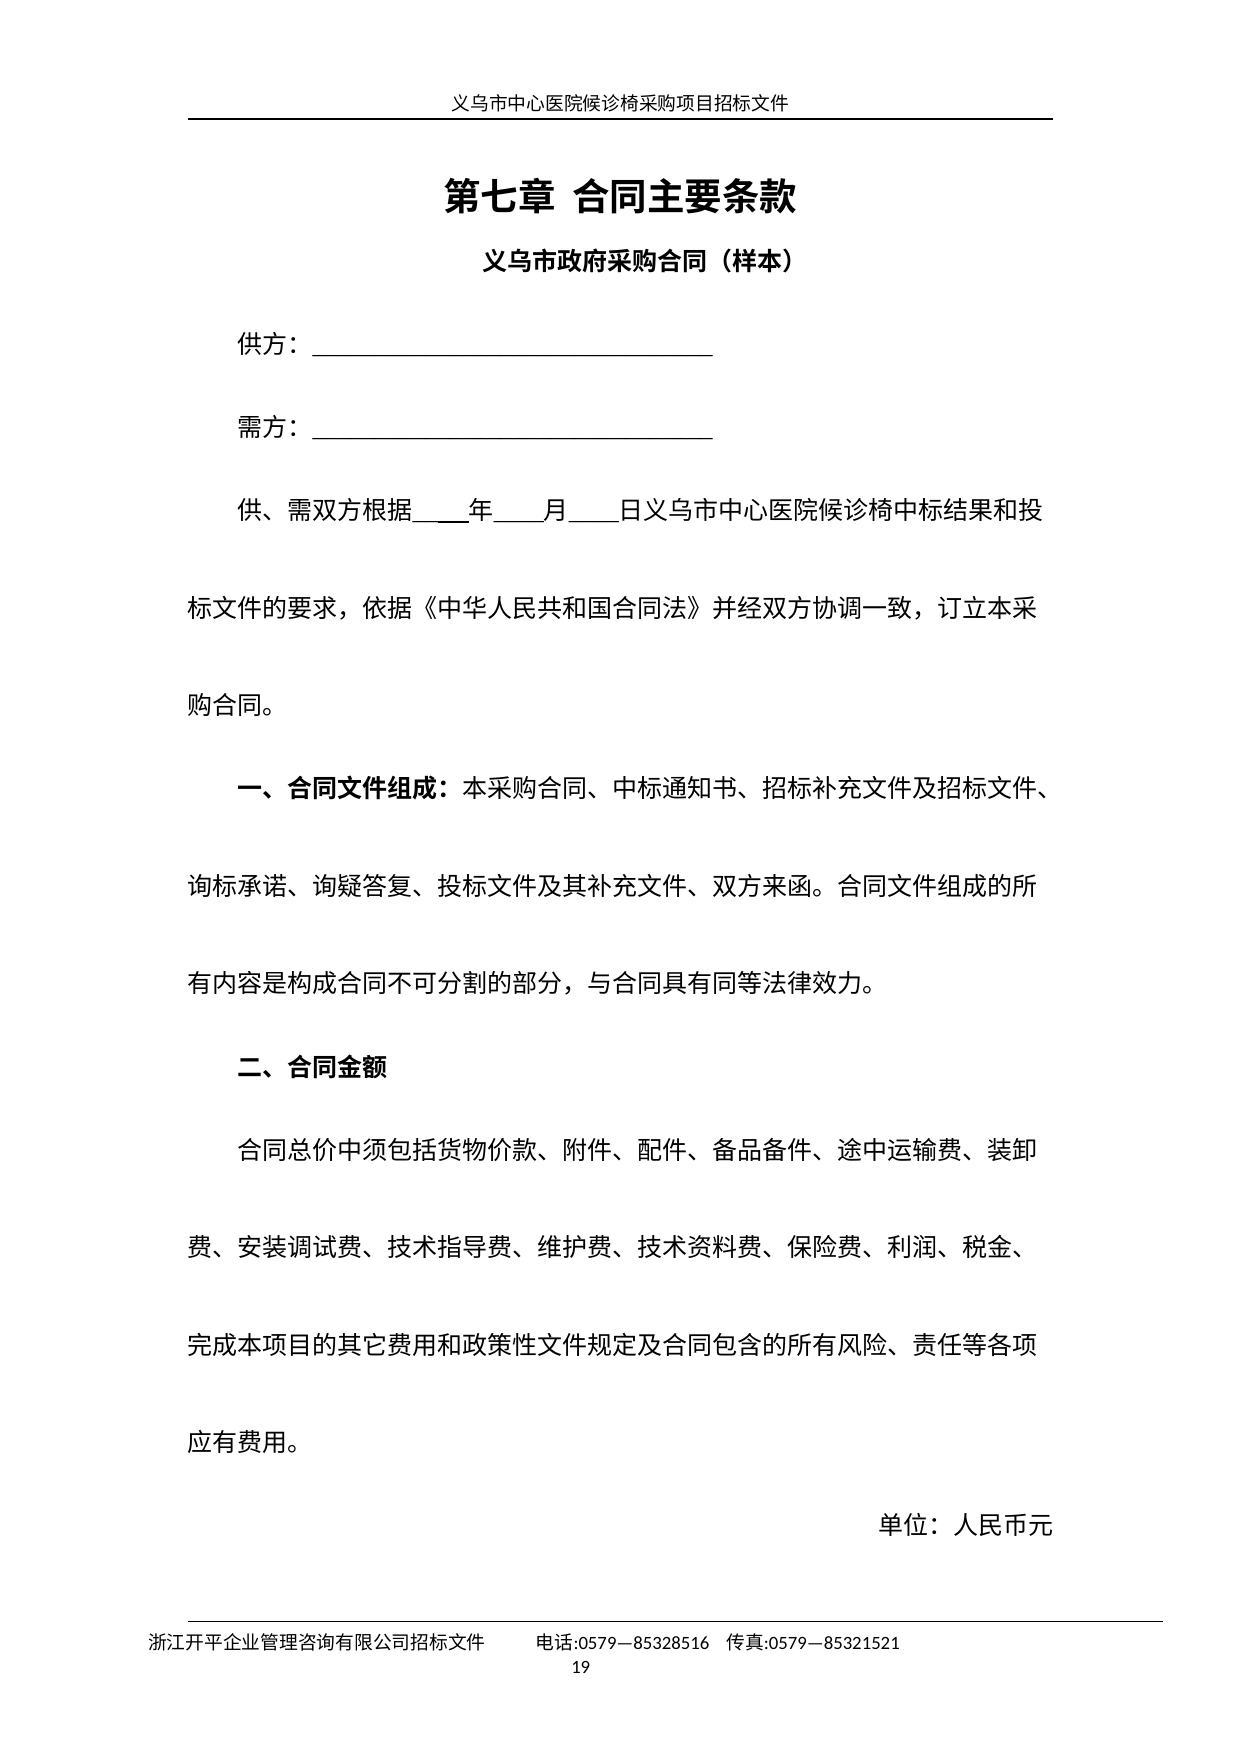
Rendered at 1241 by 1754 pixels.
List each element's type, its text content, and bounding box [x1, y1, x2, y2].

text 合同总价中须包括货物价款、附件、配件、备品备件、途中运输费、装卸费、安装调试费、技术指导费、维护费、技术资料费、保险费、利润、税金、完成本项目的其它费用和政策性文件规定及合同包含的所有风险、责任等各项应有费用。 [187, 1116, 1053, 1473]
text 二、合同金额 [187, 1033, 1053, 1098]
subtitle 第七章 合同主要条款 [187, 162, 1053, 227]
text 义乌市政府采购合同（样本） [187, 227, 1053, 292]
text 单位：人民币元 [187, 1491, 1053, 1556]
text 需方：________________________________ [187, 393, 1053, 458]
text 一、合同文件组成：本采购合同、中标通知书、招标补充文件及招标文件、询标承诺、询疑答复、投标文件及其补充文件、双方来函。合同文件组成的所有内容是构成合同不可分割的部分，与合同具有同等法律效力。 [187, 754, 1053, 1014]
text 供方：________________________________ [187, 310, 1053, 375]
text 供、需双方根据___ _年____月____日义乌市中心医院候诊椅中标结果和投标文件的要求，依据《中华人民共和国合同法》并经双方协调一致，订立本采购合同。 [187, 476, 1053, 736]
